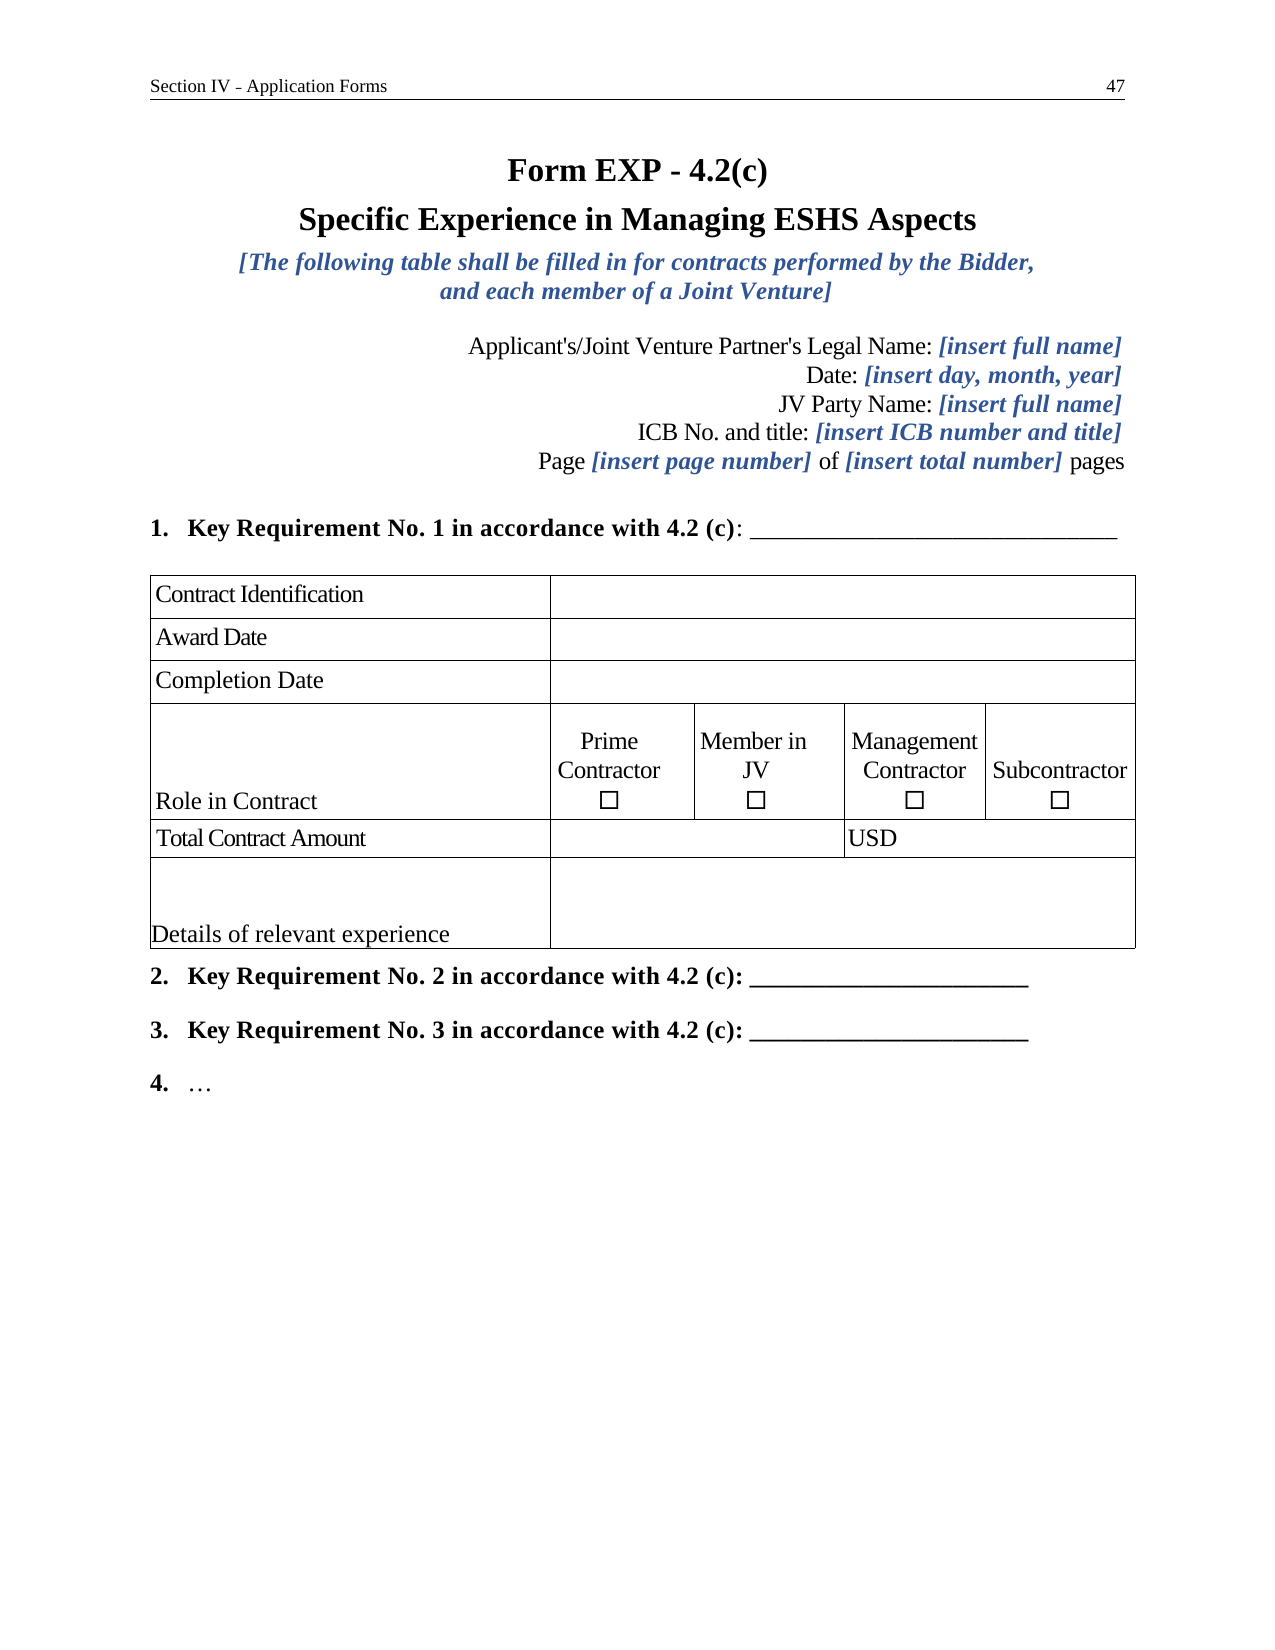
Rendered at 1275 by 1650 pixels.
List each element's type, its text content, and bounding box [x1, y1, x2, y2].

table_cell Total Contract Amount [151, 820, 550, 857]
table_cell Details of relevant experience [151, 858, 550, 948]
text Specific Experience in Managing ESHS Aspects [150, 199, 1125, 237]
table_cell Award Date [151, 619, 550, 660]
table_cell Role in Contract [151, 704, 550, 819]
table_cell [551, 619, 1135, 660]
text Applicant's/Joint Venture Partner's Legal Name: [insert full name] Date: [insert day, month, year] JV Party Name: [insert full name] ICB No. and title: [insert ICB number and title] Page [insert page number] of [insert total number] pages [150, 331, 1125, 475]
table_cell USD [845, 820, 1135, 857]
table_cell Member in JV [695, 704, 844, 819]
list … [150, 1068, 1125, 1097]
text Form EXP - 4.2(c) [150, 150, 1125, 188]
list Key Requirement No. 2 in accordance with 4.2 (c): ______________________ [150, 961, 1125, 990]
table_cell [551, 820, 844, 857]
table_cell [551, 661, 1135, 703]
table_cell Completion Date [151, 661, 550, 703]
table_cell Prime Contractor [551, 704, 694, 819]
table_header [551, 576, 1135, 618]
table_cell Subcontractor [986, 704, 1135, 819]
text and each member of a Joint Venture] [150, 276, 1125, 305]
text [The following table shall be filled in for contracts performed by the Bidder, [150, 247, 1125, 276]
list Key Requirement No. 3 in accordance with 4.2 (c): ______________________ [150, 1015, 1125, 1043]
table_cell Management Contractor [845, 704, 985, 819]
list Key Requirement No. 1 in accordance with 4.2 (c): _____________________________ [150, 513, 1125, 542]
table_header Contract Identification [151, 576, 550, 618]
table_cell [551, 858, 1135, 948]
